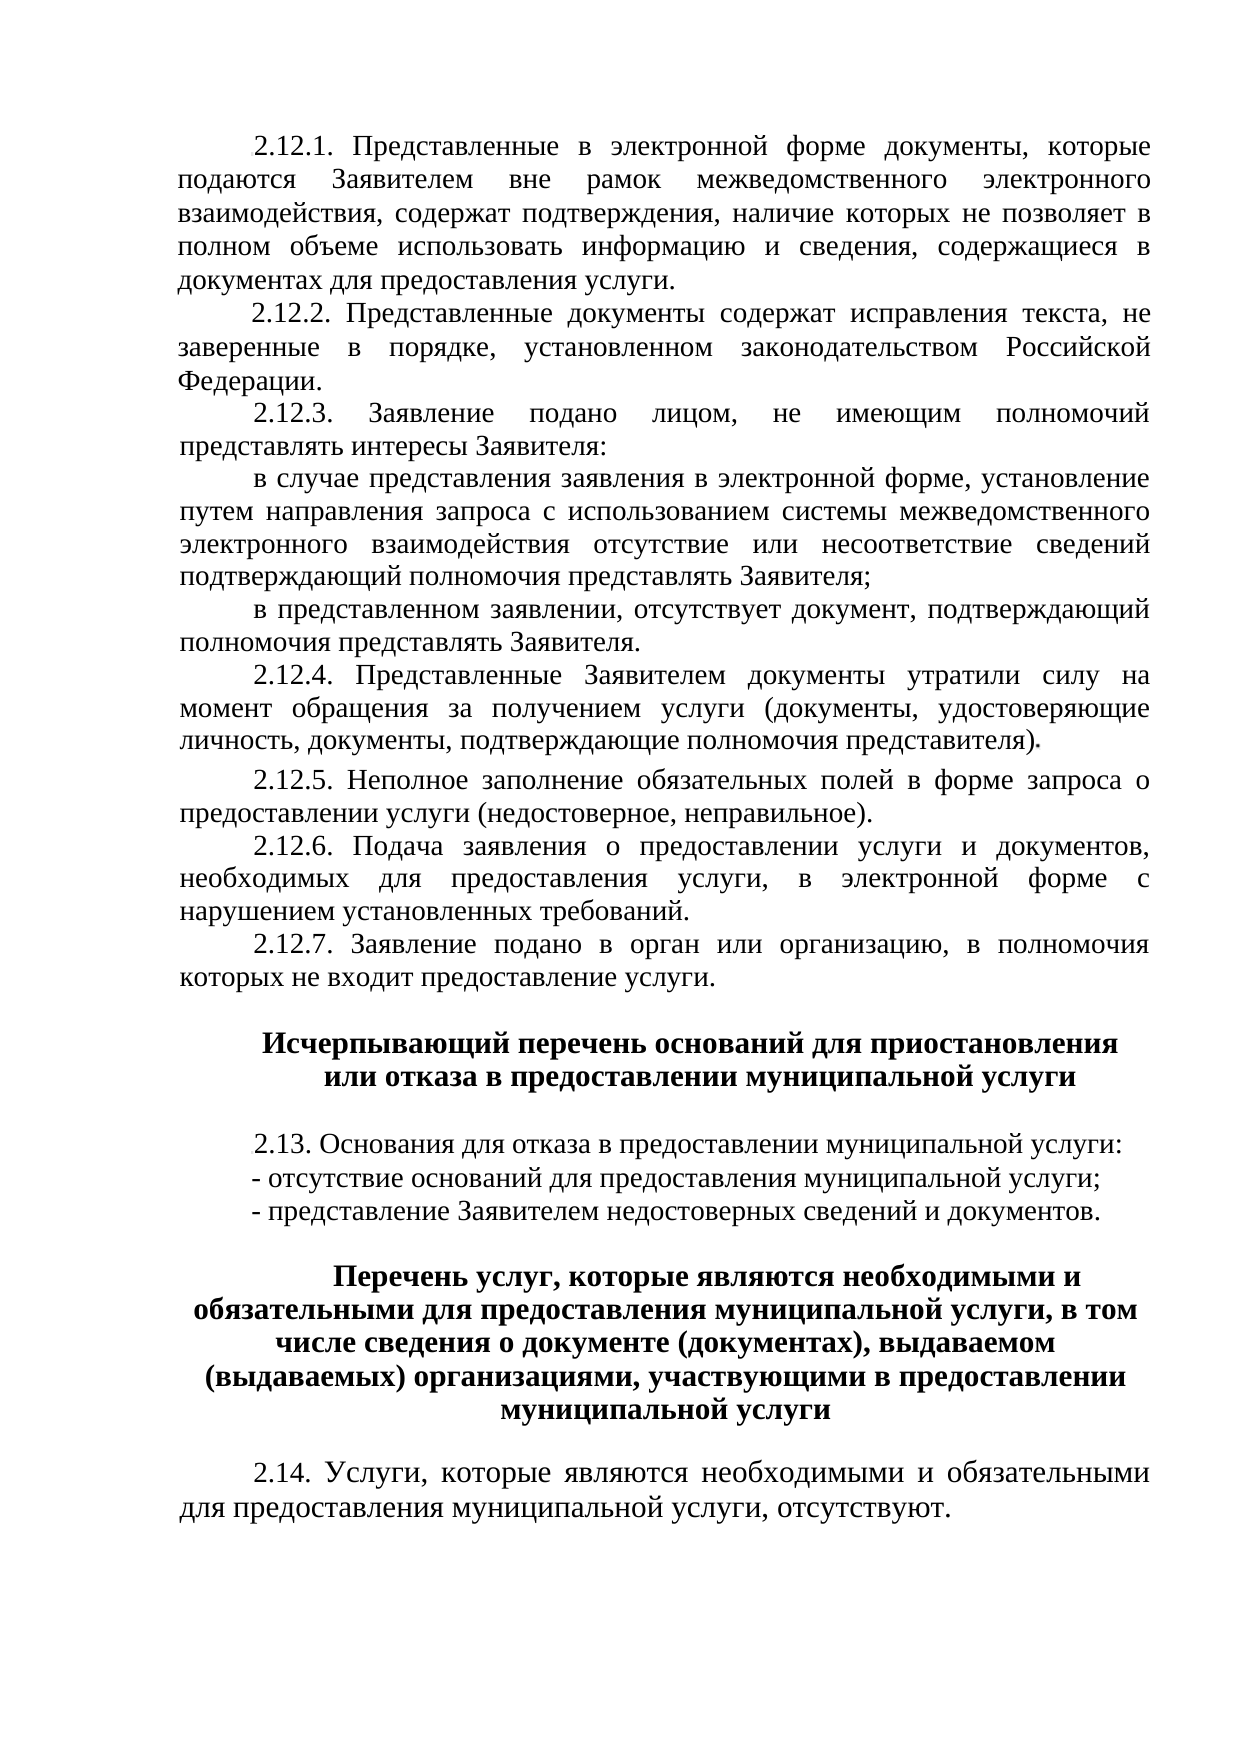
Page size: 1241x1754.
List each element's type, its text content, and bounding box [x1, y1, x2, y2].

text 2.12.2. Представленные документы содержат исправления текста, не заверенные в порядке, установленном законодательством Российской Федерации. [177, 296, 1152, 396]
text - представление Заявителем недостоверных сведений и документов. [177, 1193, 1152, 1227]
text Перечень услуг, которые являются необходимыми и обязательными для предоставления муниципальной услуги, в том числе сведения о документе (документах), выдаваемом (выдаваемых) организациями, участвующими в предоставлении муниципальной услуги [182, 1260, 1149, 1426]
text 2.12.5. Неполное заполнение обязательных полей в форме запроса о предоставлении услуги (недостоверное, неправильное). [179, 763, 1151, 828]
text 2.12.1. Представленные в электронной форме документы, которые подаются Заявителем вне рамок межведомственного электронного взаимодействия, содержат подтверждения, наличие которых не позволяет в полном объеме использовать информацию и сведения, содержащиеся в документах для предоставления услуги. [177, 128, 1152, 296]
text 2.12.3. Заявление подано лицом, не имеющим полномочий представлять интересы Заявителя: [179, 396, 1151, 461]
text - отсутствие оснований для предоставления муниципальной услуги; [177, 1160, 1152, 1193]
text 2.13. Основания для отказа в предоставлении муниципальной услуги: [177, 1126, 1152, 1160]
text Исчерпывающий перечень оснований для приостановления или отказа в предоставлении муниципальной услуги [262, 1027, 1149, 1093]
picture [1035, 743, 1041, 750]
text в случае представления заявления в электронной форме, установление путем направления запроса с использованием системы межведомственного электронного взаимодействия отсутствие или несоответствие сведений подтверждающий полномочия представлять Заявителя; [179, 462, 1151, 592]
text 2.12.4. Представленные Заявителем документы утратили силу на момент обращения за получением услуги (документы, удостоверяющие личность, документы, подтверждающие полномочия представителя) [179, 658, 1151, 756]
text 2.12.6. Подача заявления о предоставлении услуги и документов, необходимых для предоставления услуги, в электронной форме с нарушением установленных требований. [179, 829, 1151, 927]
text в представленном заявлении, отсутствует документ, подтверждающий полномочия представлять Заявителя. [179, 593, 1151, 658]
text 2.12.7. Заявление подано в орган или организацию, в полномочия которых не входит предоставление услуги. [179, 927, 1151, 992]
text 2.14. Услуги, которые являются необходимыми и обязательными для предоставления муниципальной услуги, отсутствуют. [179, 1454, 1151, 1524]
